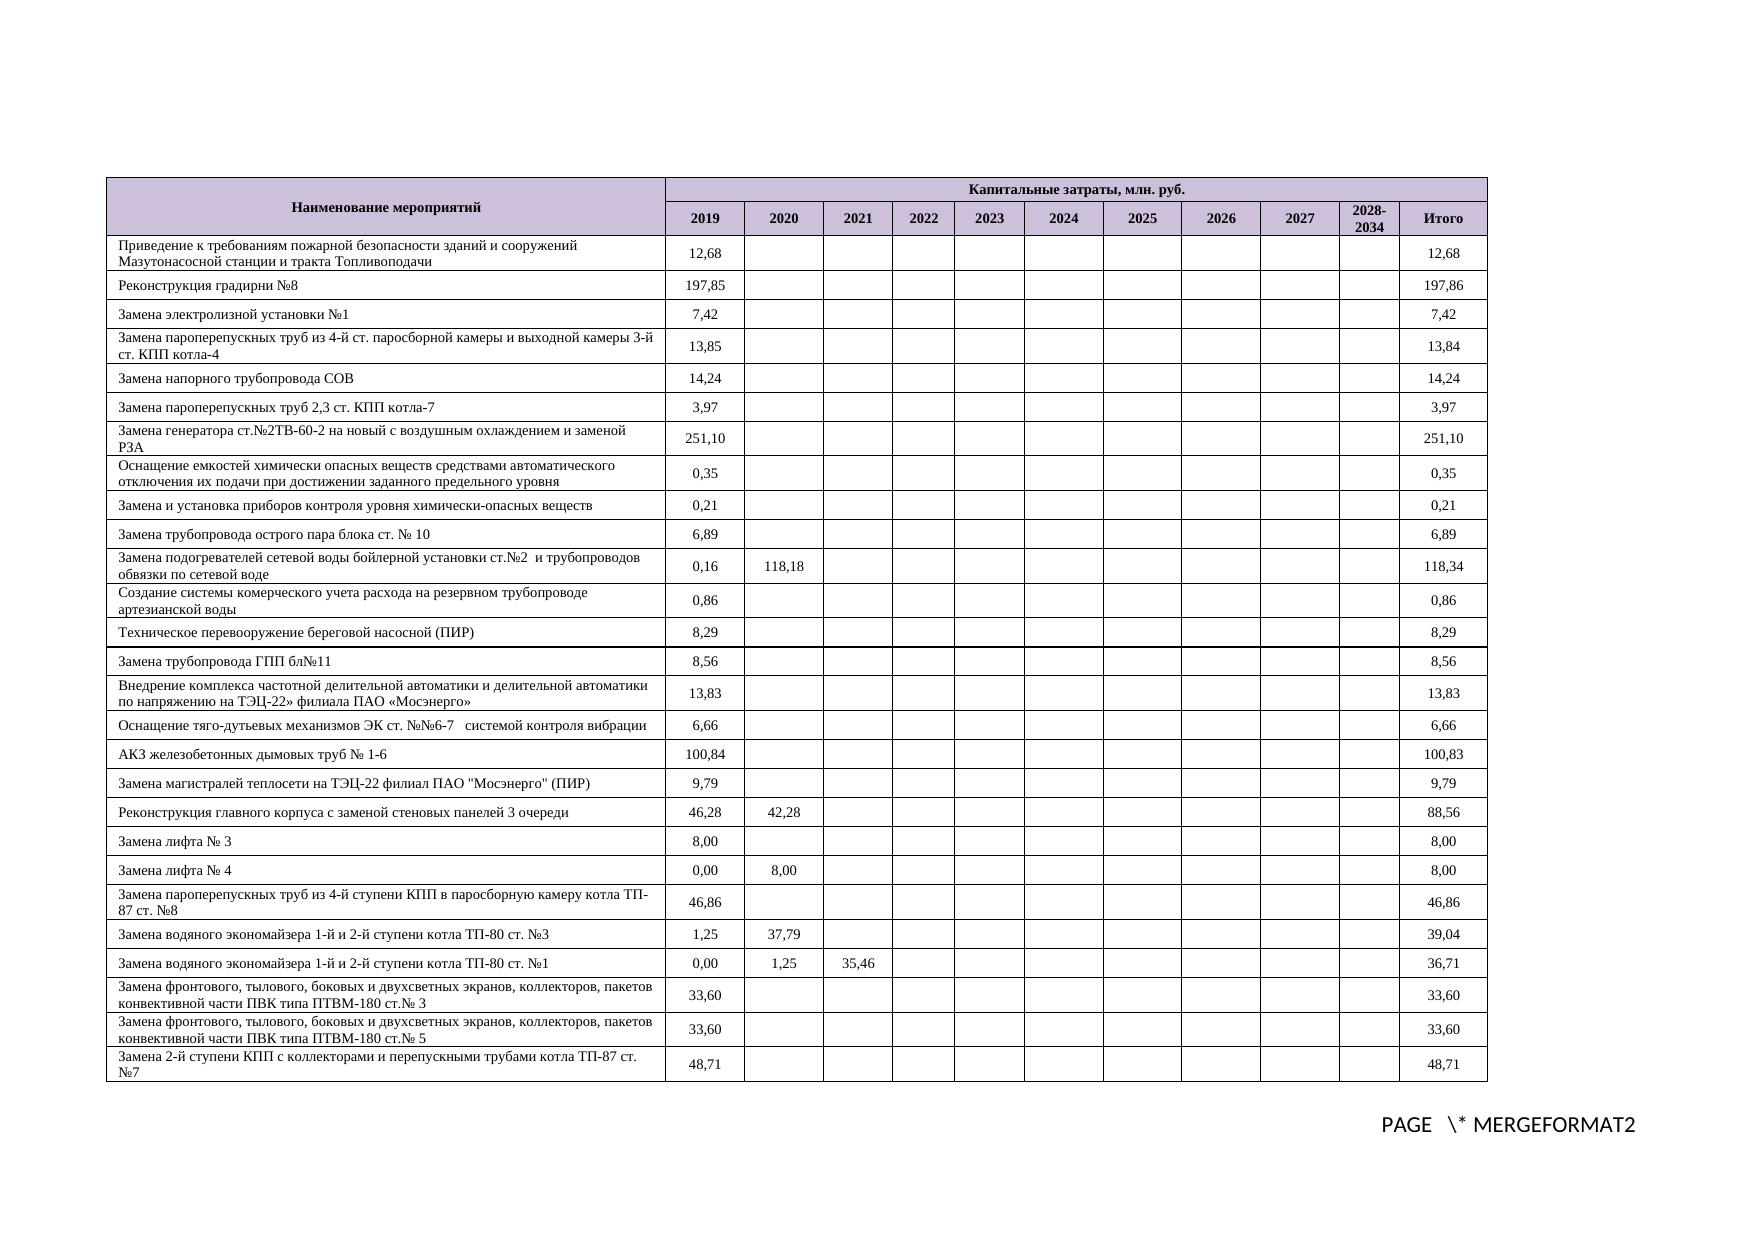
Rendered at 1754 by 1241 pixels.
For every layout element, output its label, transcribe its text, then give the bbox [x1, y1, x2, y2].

table_cell [1340, 520, 1399, 548]
table_cell [1182, 300, 1260, 328]
table_cell 2027 [1261, 202, 1339, 235]
table_cell [1261, 271, 1339, 299]
table_cell [955, 740, 1024, 768]
table_cell [1104, 978, 1181, 1012]
table_cell [1261, 827, 1339, 855]
table_cell [893, 364, 954, 392]
table_cell [824, 856, 892, 884]
table_cell [1340, 300, 1399, 328]
table_cell [745, 393, 823, 421]
table_cell [1104, 949, 1181, 977]
table_cell [893, 676, 954, 710]
table_cell [824, 520, 892, 548]
table_cell [1182, 271, 1260, 299]
table_cell [1182, 920, 1260, 948]
table_cell 0,21 [666, 491, 744, 519]
table_cell Замена водяного экономайзера 1-й и 2-й ступени котла ТП-80 ст. №1 [107, 949, 665, 977]
table_cell 14,24 [1400, 364, 1487, 392]
table_cell [1025, 769, 1103, 797]
table_cell Внедрение комплекса частотной делительной автоматики и делительной автоматики по напряжению на ТЭЦ-22» филиала ПАО «Мосэнерго» [107, 676, 665, 710]
table_cell АКЗ железобетонных дымовых труб № 1-6 [107, 740, 665, 768]
table_cell [1104, 769, 1181, 797]
table_cell [824, 676, 892, 710]
table_cell [1025, 1013, 1103, 1046]
table_cell 8,56 [666, 648, 744, 675]
table_cell [745, 271, 823, 299]
table_cell [1182, 856, 1260, 884]
table_cell [1261, 856, 1339, 884]
table_cell [1025, 364, 1103, 392]
table_cell [1340, 949, 1399, 977]
table_cell [955, 769, 1024, 797]
table_cell [1182, 1013, 1260, 1046]
table_cell [1104, 618, 1181, 646]
table_cell [1104, 648, 1181, 675]
table_cell [1340, 1013, 1399, 1046]
table_cell [824, 798, 892, 826]
table_cell 13,85 [666, 329, 744, 363]
table_cell [824, 271, 892, 299]
table_cell 8,29 [1400, 618, 1487, 646]
table_cell [1261, 798, 1339, 826]
table_cell [1182, 520, 1260, 548]
table_cell [1182, 364, 1260, 392]
table_cell [1261, 920, 1339, 948]
table_cell [1340, 769, 1399, 797]
table_cell [1182, 769, 1260, 797]
table_cell [1025, 300, 1103, 328]
table_cell [893, 491, 954, 519]
table_cell [955, 711, 1024, 739]
table_cell [824, 1047, 892, 1081]
table_cell [1104, 798, 1181, 826]
table_cell [824, 300, 892, 328]
table_cell 0,00 [666, 949, 744, 977]
table_cell 0,21 [1400, 491, 1487, 519]
table_cell [745, 978, 823, 1012]
table_cell 8,00 [666, 827, 744, 855]
table_cell [1261, 422, 1339, 455]
table_cell [745, 769, 823, 797]
table_cell [1261, 769, 1339, 797]
table_cell [1104, 1013, 1181, 1046]
table_cell [1340, 856, 1399, 884]
table_cell [745, 422, 823, 455]
table_cell [955, 549, 1024, 583]
table_cell [955, 393, 1024, 421]
table_cell [1340, 740, 1399, 768]
table_cell Замена магистралей теплосети на ТЭЦ-22 филиал ПАО "Мосэнерго" (ПИР) [107, 769, 665, 797]
table_cell Техническое перевооружение береговой насосной (ПИР) [107, 618, 665, 646]
table_cell 1,25 [666, 920, 744, 948]
table_cell [955, 520, 1024, 548]
table_cell [1025, 618, 1103, 646]
table_cell 3,97 [1400, 393, 1487, 421]
table_cell Замена лифта № 3 [107, 827, 665, 855]
table_cell 0,00 [666, 856, 744, 884]
table_cell [824, 711, 892, 739]
table_cell [745, 827, 823, 855]
table_cell [955, 329, 1024, 363]
table_cell [955, 364, 1024, 392]
table_cell 197,86 [1400, 271, 1487, 299]
table_cell [745, 618, 823, 646]
table_cell [1104, 456, 1181, 490]
table_cell [745, 711, 823, 739]
table_cell [745, 364, 823, 392]
table_cell 35,46 [824, 949, 892, 977]
table_cell [1340, 393, 1399, 421]
table_cell Замена пароперепускных труб 2,3 ст. КПП котла-7 [107, 393, 665, 421]
table_cell 6,89 [666, 520, 744, 548]
table_cell [1261, 549, 1339, 583]
table_cell 33,60 [666, 1013, 744, 1046]
table_cell [893, 949, 954, 977]
table_cell [893, 456, 954, 490]
table_cell [1104, 422, 1181, 455]
table_cell [1025, 236, 1103, 270]
table_cell [955, 1047, 1024, 1081]
table_cell [893, 711, 954, 739]
table_cell 2019 [666, 202, 744, 235]
table_cell 2028-2034 [1340, 202, 1399, 235]
table_cell [1104, 364, 1181, 392]
table_cell [824, 978, 892, 1012]
table_cell 0,86 [1400, 584, 1487, 617]
table_cell [1025, 949, 1103, 977]
table_cell [955, 271, 1024, 299]
table_cell [1104, 271, 1181, 299]
table_cell 33,60 [1400, 1013, 1487, 1046]
table_cell [1025, 711, 1103, 739]
table_cell 48,71 [666, 1047, 744, 1081]
table_cell [1104, 491, 1181, 519]
table_cell [1025, 885, 1103, 919]
table_cell [1261, 1013, 1339, 1046]
table_cell 46,86 [1400, 885, 1487, 919]
table_cell [1104, 584, 1181, 617]
table_cell [824, 618, 892, 646]
table_cell 6,89 [1400, 520, 1487, 548]
table_cell 46,28 [666, 798, 744, 826]
table_cell 46,86 [666, 885, 744, 919]
table_cell 100,84 [666, 740, 744, 768]
table_cell 2026 [1182, 202, 1260, 235]
table_cell [824, 364, 892, 392]
table_cell [1104, 393, 1181, 421]
table_cell [1261, 236, 1339, 270]
table_cell [955, 676, 1024, 710]
table_cell Реконструкция градирни №8 [107, 271, 665, 299]
table_cell [745, 456, 823, 490]
table_cell [1261, 393, 1339, 421]
table_cell 37,79 [745, 920, 823, 948]
table_cell [1182, 393, 1260, 421]
table_cell [893, 393, 954, 421]
table_cell [824, 584, 892, 617]
table_cell 8,29 [666, 618, 744, 646]
table_cell [1104, 740, 1181, 768]
table_cell 2024 [1025, 202, 1103, 235]
table_cell [893, 584, 954, 617]
table_cell [1104, 885, 1181, 919]
table_cell [1104, 827, 1181, 855]
table_cell [893, 885, 954, 919]
table_cell [1025, 456, 1103, 490]
table_cell 8,00 [1400, 827, 1487, 855]
table_cell [1340, 618, 1399, 646]
table_cell [1261, 456, 1339, 490]
table_cell [893, 520, 954, 548]
table_cell [955, 422, 1024, 455]
table_cell [1182, 236, 1260, 270]
table_cell 197,85 [666, 271, 744, 299]
table_cell [1340, 456, 1399, 490]
table_cell [1340, 648, 1399, 675]
table_cell 2022 [893, 202, 954, 235]
table_cell 7,42 [1400, 300, 1487, 328]
table_cell [1261, 978, 1339, 1012]
table_cell 33,60 [666, 978, 744, 1012]
table_cell Оснащение емкостей химически опасных веществ средствами автоматического отключения их подачи при достижении заданного предельного уровня [107, 456, 665, 490]
table_cell [893, 978, 954, 1012]
table_cell [1340, 491, 1399, 519]
table_cell [824, 329, 892, 363]
table_cell [1025, 920, 1103, 948]
table_cell Замена фронтового, тылового, боковых и двухсветных экранов, коллекторов, пакетов конвективной части ПВК типа ПТВМ-180 ст.№ 3 [107, 978, 665, 1012]
table_header Капитальные затраты, млн. руб. [666, 178, 1487, 201]
table_cell 7,42 [666, 300, 744, 328]
table_cell [1104, 711, 1181, 739]
table_cell [824, 920, 892, 948]
table_cell [1340, 978, 1399, 1012]
table_cell [824, 422, 892, 455]
table_cell [745, 1047, 823, 1081]
table_cell [1340, 549, 1399, 583]
table_cell [955, 827, 1024, 855]
table_cell [1261, 711, 1339, 739]
table_cell [1182, 949, 1260, 977]
table_cell [1261, 520, 1339, 548]
table_cell [1340, 1047, 1399, 1081]
table_cell 8,00 [745, 856, 823, 884]
table_cell 13,83 [1400, 676, 1487, 710]
table_cell [745, 648, 823, 675]
table_cell [1025, 648, 1103, 675]
table_cell [1025, 549, 1103, 583]
table_cell 118,18 [745, 549, 823, 583]
table_cell [824, 393, 892, 421]
table_cell [893, 618, 954, 646]
table_cell [1261, 949, 1339, 977]
table_cell [955, 920, 1024, 948]
table_cell Реконструкция главного корпуса с заменой стеновых панелей 3 очереди [107, 798, 665, 826]
table_cell 0,86 [666, 584, 744, 617]
table_cell [1261, 491, 1339, 519]
table_cell [1182, 456, 1260, 490]
table_cell 9,79 [666, 769, 744, 797]
table_cell [1104, 236, 1181, 270]
table_cell [745, 236, 823, 270]
table_cell [955, 584, 1024, 617]
table_cell [893, 271, 954, 299]
table_cell [745, 300, 823, 328]
table_cell [745, 676, 823, 710]
table_cell [1182, 422, 1260, 455]
table_cell [824, 456, 892, 490]
table_cell [1340, 329, 1399, 363]
table_cell [1261, 618, 1339, 646]
table_cell Замена трубопровода ГПП бл№11 [107, 648, 665, 675]
table_cell Замена электролизной установки №1 [107, 300, 665, 328]
table_cell [955, 885, 1024, 919]
table_cell [1340, 422, 1399, 455]
table_cell [893, 1047, 954, 1081]
table_cell Замена 2-й ступени КПП с коллекторами и перепускными трубами котла ТП-87 ст. №7 [107, 1047, 665, 1081]
table_cell 8,00 [1400, 856, 1487, 884]
table_cell [1025, 827, 1103, 855]
table_cell [1025, 584, 1103, 617]
table_cell 8,56 [1400, 648, 1487, 675]
table_cell 12,68 [1400, 236, 1487, 270]
table_cell Замена напорного трубопровода СОВ [107, 364, 665, 392]
table_cell [1104, 856, 1181, 884]
table_cell [1182, 618, 1260, 646]
table_cell [745, 520, 823, 548]
table_cell 251,10 [666, 422, 744, 455]
table_cell [1182, 329, 1260, 363]
table_cell [745, 1013, 823, 1046]
table_cell [1182, 798, 1260, 826]
table_cell [1261, 885, 1339, 919]
table_cell Замена трубопровода острого пара блока ст. № 10 [107, 520, 665, 548]
table_cell [745, 740, 823, 768]
table_cell 2023 [955, 202, 1024, 235]
table_cell [1025, 329, 1103, 363]
table_cell [1340, 364, 1399, 392]
table_cell 88,56 [1400, 798, 1487, 826]
table_cell [1182, 648, 1260, 675]
table_cell 251,10 [1400, 422, 1487, 455]
table_cell 0,16 [666, 549, 744, 583]
table_cell [1104, 329, 1181, 363]
table_cell [955, 1013, 1024, 1046]
table_cell [745, 491, 823, 519]
table_cell Оснащение тяго-дутьевых механизмов ЭК ст. №№6-7 системой контроля вибрации [107, 711, 665, 739]
table_cell Замена фронтового, тылового, боковых и двухсветных экранов, коллекторов, пакетов конвективной части ПВК типа ПТВМ-180 ст.№ 5 [107, 1013, 665, 1046]
table_cell [893, 549, 954, 583]
table_cell 2025 [1104, 202, 1181, 235]
table_cell Замена пароперепускных труб из 4-й ст. паросборной камеры и выходной камеры 3-й ст. КПП котла-4 [107, 329, 665, 363]
table_cell [824, 1013, 892, 1046]
table_cell [893, 648, 954, 675]
table_cell [893, 300, 954, 328]
table_cell [1261, 584, 1339, 617]
table_cell [955, 456, 1024, 490]
table_header Наименование мероприятий [107, 178, 665, 235]
table_cell [1025, 491, 1103, 519]
table_cell Приведение к требованиям пожарной безопасности зданий и сооружений Мазутонасосной станции и тракта Топливоподачи [107, 236, 665, 270]
table_cell 9,79 [1400, 769, 1487, 797]
table_cell 14,24 [666, 364, 744, 392]
table_cell [1182, 711, 1260, 739]
table_cell [1025, 676, 1103, 710]
table_cell [1340, 236, 1399, 270]
table_cell [1261, 300, 1339, 328]
table_cell Замена и установка приборов контроля уровня химически-опасных веществ [107, 491, 665, 519]
table_cell [1104, 920, 1181, 948]
table_cell [1261, 1047, 1339, 1081]
table_cell [955, 978, 1024, 1012]
table_cell 13,84 [1400, 329, 1487, 363]
table_cell 118,34 [1400, 549, 1487, 583]
table_cell [1340, 827, 1399, 855]
table_cell Замена генератора ст.№2ТВ-60-2 на новый с воздушным охлаждением и заменой РЗА [107, 422, 665, 455]
table_cell 48,71 [1400, 1047, 1487, 1081]
table_cell [1182, 978, 1260, 1012]
table_cell [1182, 491, 1260, 519]
table_cell [893, 422, 954, 455]
table_cell [1182, 549, 1260, 583]
table_cell Замена водяного экономайзера 1-й и 2-й ступени котла ТП-80 ст. №3 [107, 920, 665, 948]
table_cell [955, 798, 1024, 826]
table_cell [1104, 549, 1181, 583]
table_cell [955, 236, 1024, 270]
table_cell 6,66 [1400, 711, 1487, 739]
table_cell [1261, 329, 1339, 363]
table_cell [824, 236, 892, 270]
table_cell [1182, 740, 1260, 768]
table_cell [824, 769, 892, 797]
table_cell 2020 [745, 202, 823, 235]
table_cell [1340, 920, 1399, 948]
table_cell [893, 769, 954, 797]
table_cell [955, 949, 1024, 977]
table_cell [1182, 885, 1260, 919]
table_cell 13,83 [666, 676, 744, 710]
table_cell Замена лифта № 4 [107, 856, 665, 884]
table_cell [745, 885, 823, 919]
table_cell [1025, 422, 1103, 455]
table_cell 100,83 [1400, 740, 1487, 768]
table_cell [1261, 676, 1339, 710]
table_cell [893, 740, 954, 768]
table_cell [955, 491, 1024, 519]
table_cell [893, 827, 954, 855]
table_cell [893, 920, 954, 948]
table_cell [1104, 1047, 1181, 1081]
table_cell [824, 885, 892, 919]
table_cell 0,35 [666, 456, 744, 490]
table_cell [893, 1013, 954, 1046]
table_cell [893, 798, 954, 826]
table_cell [1340, 271, 1399, 299]
table_cell [955, 618, 1024, 646]
table_cell [955, 856, 1024, 884]
table_cell [824, 740, 892, 768]
table_cell [824, 549, 892, 583]
table_cell Итого [1400, 202, 1487, 235]
table_cell [1025, 1047, 1103, 1081]
table_cell 42,28 [745, 798, 823, 826]
table_cell [1025, 271, 1103, 299]
table_cell 2021 [824, 202, 892, 235]
table_cell 0,35 [1400, 456, 1487, 490]
table_cell Замена пароперепускных труб из 4-й ступени КПП в паросборную камеру котла ТП-87 ст. №8 [107, 885, 665, 919]
table_cell [1025, 798, 1103, 826]
table_cell [893, 856, 954, 884]
table_cell 36,71 [1400, 949, 1487, 977]
table_cell 39,04 [1400, 920, 1487, 948]
table_cell [824, 491, 892, 519]
table_cell [745, 329, 823, 363]
table_cell [1340, 676, 1399, 710]
table_cell [1340, 711, 1399, 739]
table_cell 3,97 [666, 393, 744, 421]
table_cell [1261, 648, 1339, 675]
table_cell [1340, 798, 1399, 826]
table_cell [1025, 978, 1103, 1012]
table_cell [1025, 740, 1103, 768]
table_cell [1182, 584, 1260, 617]
table_cell [1025, 520, 1103, 548]
table_cell [1182, 1047, 1260, 1081]
table_cell [1340, 584, 1399, 617]
table_cell [1340, 885, 1399, 919]
table_cell [955, 648, 1024, 675]
table_cell [824, 648, 892, 675]
table_cell [893, 236, 954, 270]
table_cell 12,68 [666, 236, 744, 270]
table_cell Замена подогревателей сетевой воды бойлерной установки ст.№2 и трубопроводов обвязки по сетевой воде [107, 549, 665, 583]
table_cell [1104, 520, 1181, 548]
table_cell [824, 827, 892, 855]
table_cell 6,66 [666, 711, 744, 739]
table_cell [1182, 676, 1260, 710]
table_cell [745, 584, 823, 617]
table_cell [1104, 676, 1181, 710]
table_cell [955, 300, 1024, 328]
table_cell [1261, 740, 1339, 768]
table_cell [893, 329, 954, 363]
table_cell Создание системы комерческого учета расхода на резервном трубопроводе артезианской воды [107, 584, 665, 617]
table_cell 1,25 [745, 949, 823, 977]
table_cell [1025, 856, 1103, 884]
table_cell [1182, 827, 1260, 855]
table_cell [1025, 393, 1103, 421]
table_cell [1104, 300, 1181, 328]
table_cell [1261, 364, 1339, 392]
table_cell 33,60 [1400, 978, 1487, 1012]
